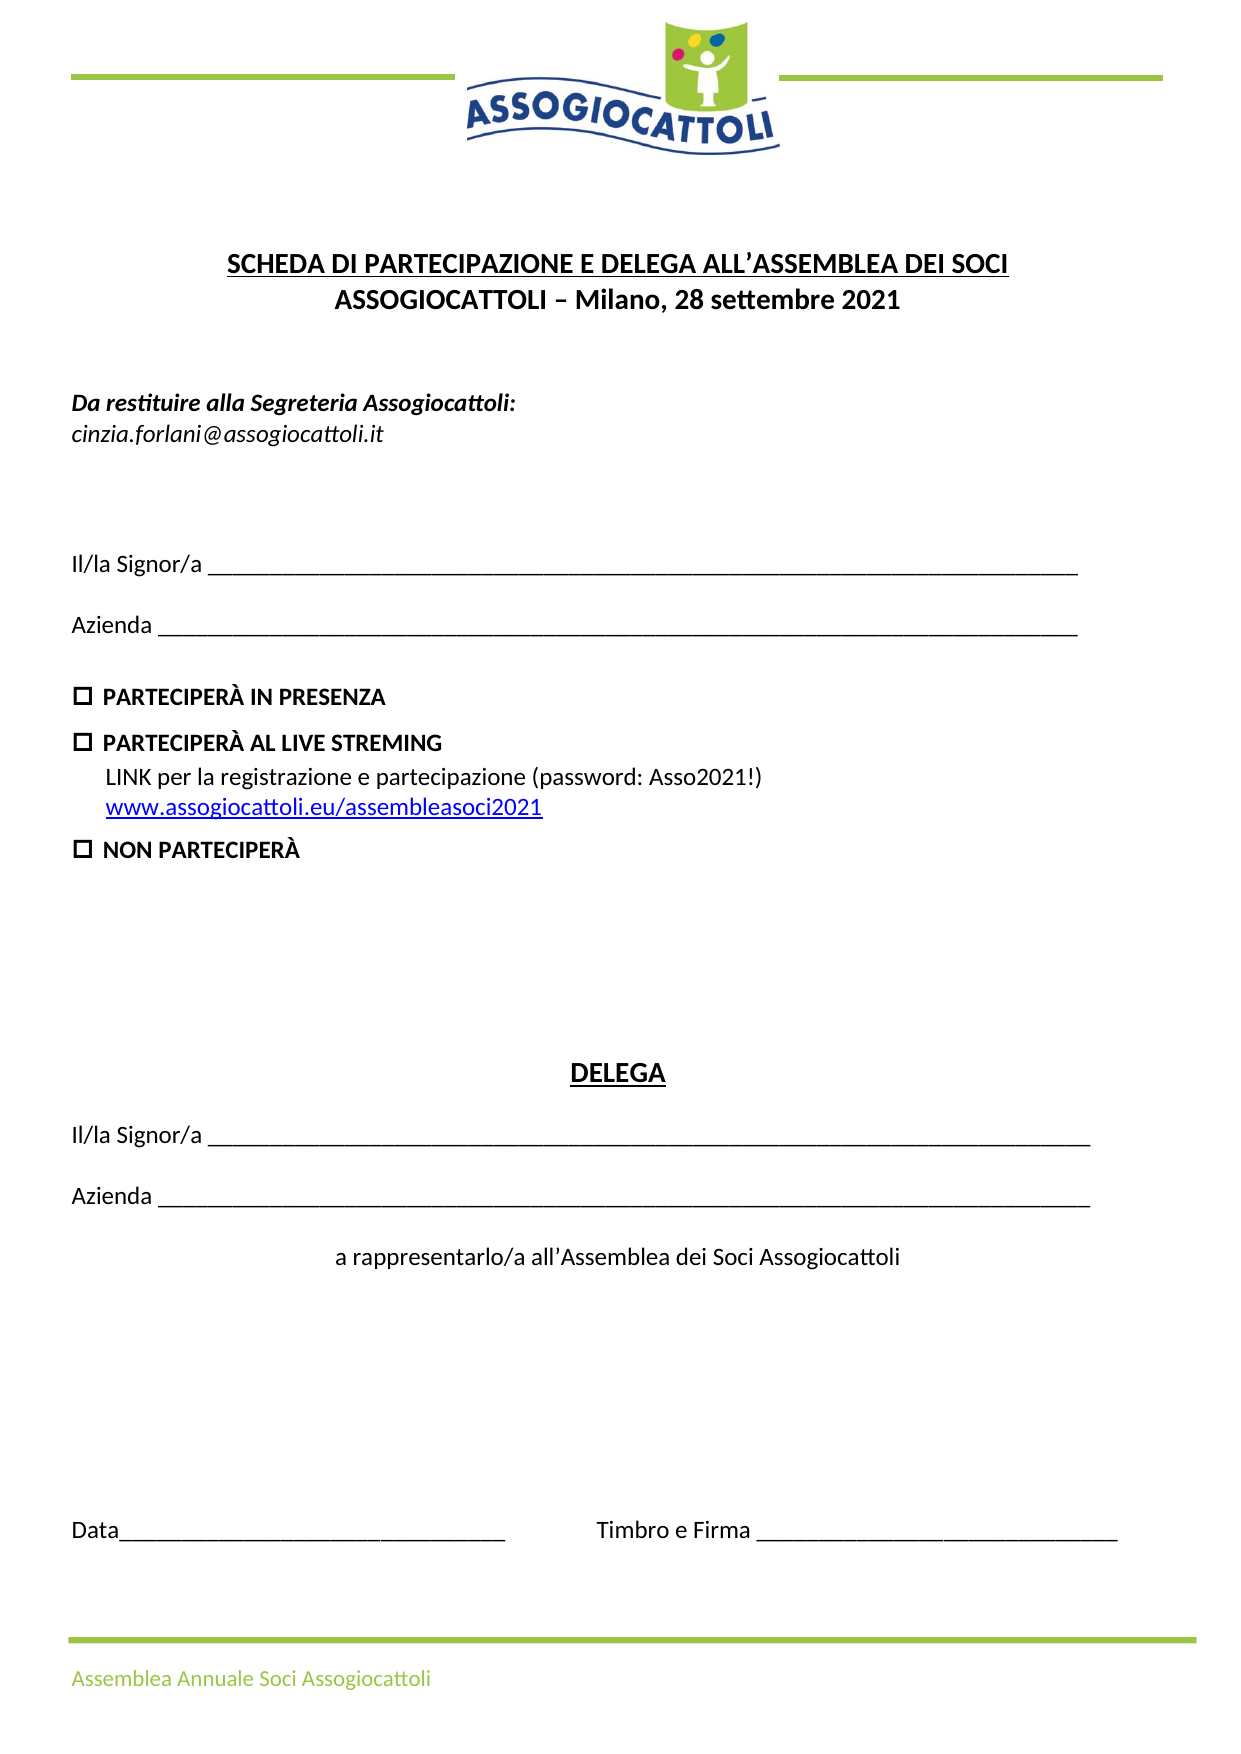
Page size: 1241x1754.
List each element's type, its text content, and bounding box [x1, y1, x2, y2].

text a rappresentarlo/a all’Assemblea dei Soci Assogiocattoli [71, 1241, 1164, 1271]
text Data_______________________________ Timbro e Firma _____________________________ [71, 1483, 1164, 1544]
picture [467, 22, 780, 155]
text DELEGA [71, 1021, 1164, 1090]
text Azienda __________________________________________________________________________ [71, 610, 1164, 640]
text Azienda ___________________________________________________________________________ [71, 1180, 1164, 1210]
text Il/la Signor/a _______________________________________________________________________ [71, 1119, 1164, 1149]
text Il/la Signor/a ______________________________________________________________________ [71, 549, 1164, 579]
text cinzia.forlani@assogiocattoli.it [71, 418, 1164, 449]
text SCHEDA DI PARTECIPAZIONE E DELEGA ALL’ASSEMBLEA DEI SOCI [71, 245, 1164, 281]
text ASSOGIOCATTOLI – Milano, 28 settembre 2021 [71, 281, 1164, 316]
text □ PARTECIPERÀ IN PRESENZA [71, 669, 1164, 715]
text □ PARTECIPERÀ AL LIVE STREMING LINK per la registrazione e partecipazione (password: Asso2021!) www.assogiocattoli.eu/assembleasoci2021 □ NON PARTECIPERÀ [71, 715, 1164, 867]
text Da restituire alla Segreteria Assogiocattoli: [71, 388, 1164, 418]
